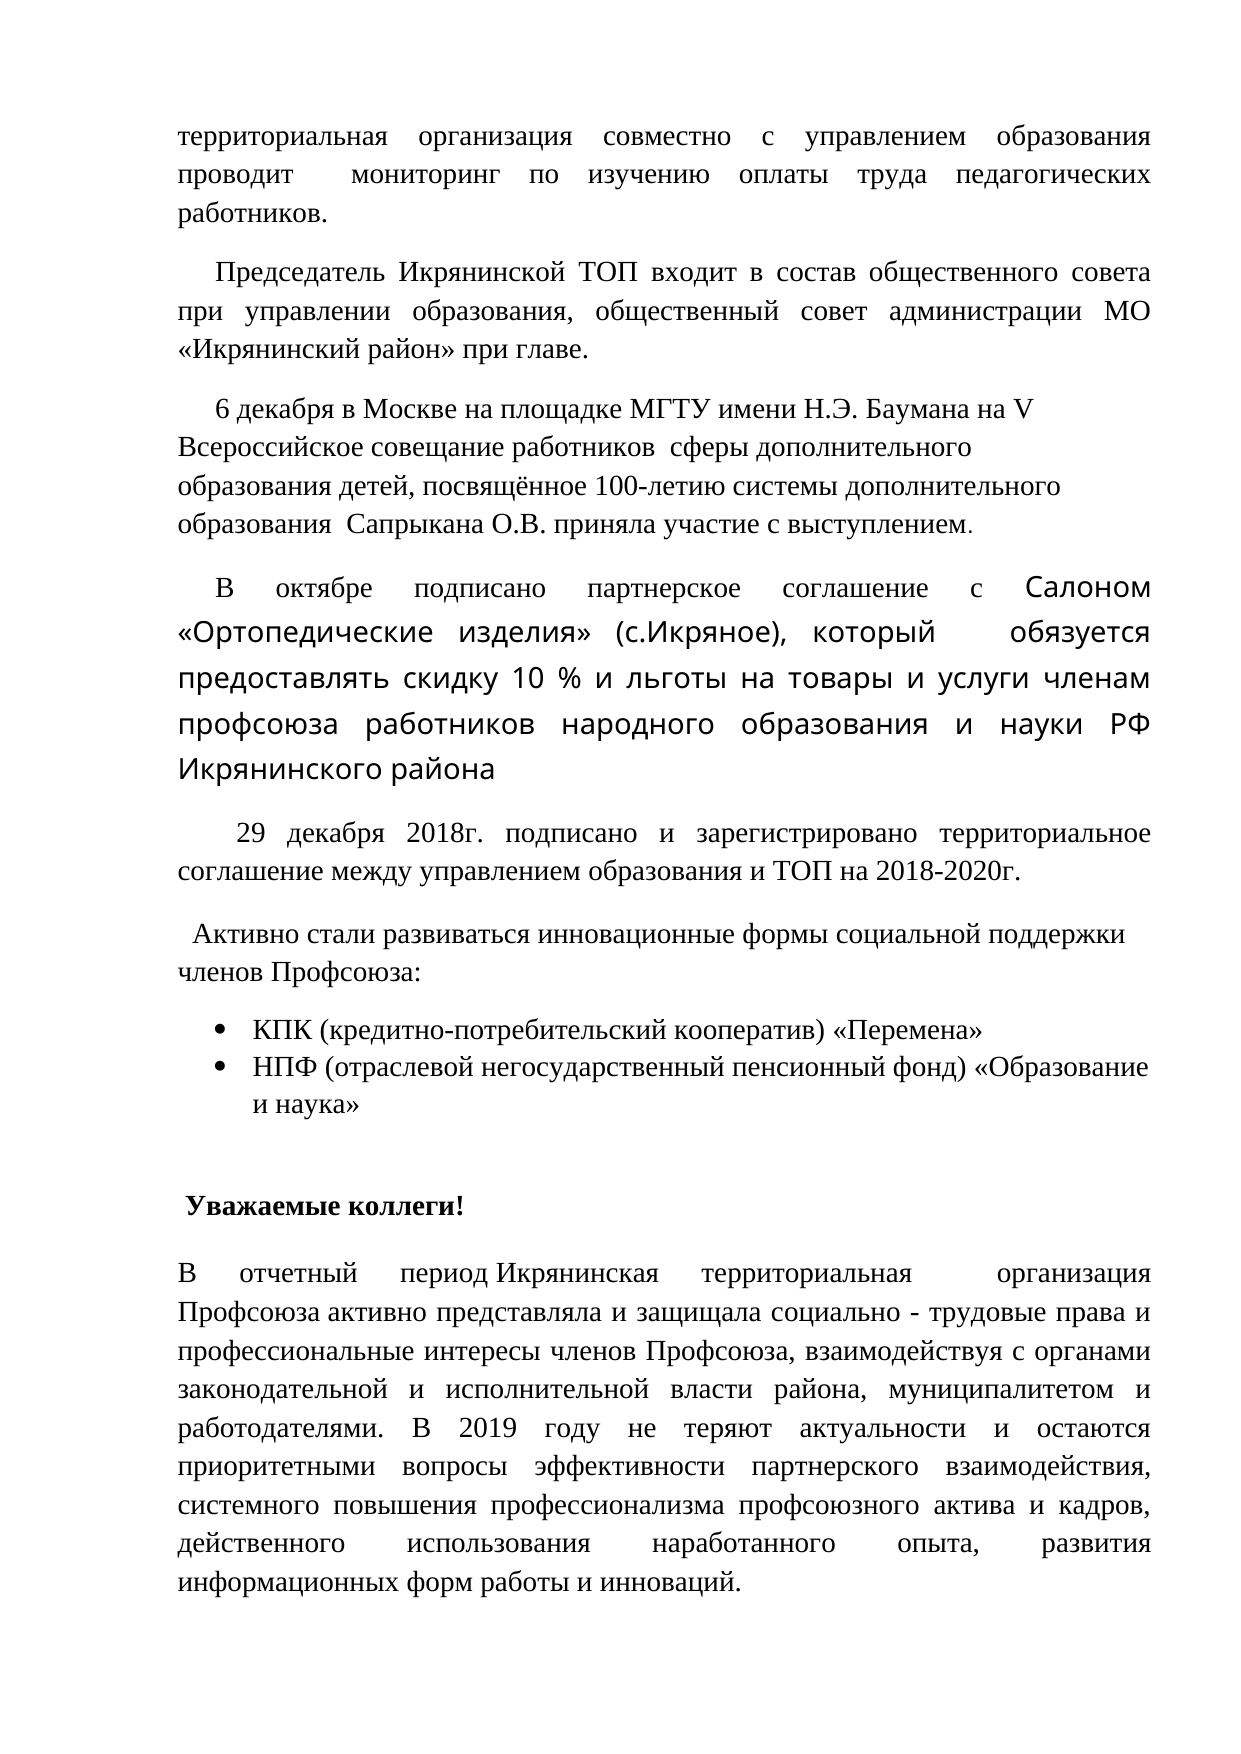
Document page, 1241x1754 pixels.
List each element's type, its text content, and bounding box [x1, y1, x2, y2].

list КПК (кредитно-потребительский кооператив) «Перемена» [215, 1008, 1152, 1046]
text Активно стали развиваться инновационные формы социальной поддержки членов Профсоюза: [177, 913, 1152, 987]
text 29 декабря 2018г. подписано и зарегистрировано территориальное соглашение между управлением образования и ТОП на 2018-2020г. [177, 815, 1152, 887]
text Уважаемые коллеги! [177, 1188, 1152, 1221]
text В октябре подписано партнерское соглашение с Салоном «Ортопедические изделия» (с.Икряное), который обязуется предоставлять скидку 10 % и льготы на товары и услуги членам профсоюза работников народного образования и науки РФ Икрянинского района [177, 566, 1152, 788]
list НПФ (отраслевой негосударственный пенсионный фонд) «Образование и наука» [215, 1046, 1152, 1120]
text Председатель Икрянинской ТОП входит в состав общественного совета при управлении образования, общественный совет администрации МО «Икрянинский район» при главе. [177, 254, 1152, 365]
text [177, 118, 1152, 229]
text В отчетный период Икрянинская территориальная организация Профсоюза активно представляла и защищала социально - трудовые права и профессиональные интересы членов Профсоюза, взаимодействуя с органами законодательной и исполнительной власти района, муниципалитетом и работодателями. В 2019 году не теряют актуальности и остаются приоритетными вопросы эффективности партнерского взаимодействия, системного повышения профессионализма профсоюзного актива и кадров, действенного использования наработанного опыта, развития информационных форм работы и инноваций. [177, 1256, 1152, 1597]
text 6 декабря в Москве на площадке МГТУ имени Н.Э. Баумана на V Всероссийское совещание работников сферы дополнительного образования детей, посвящённое 100-летию системы дополнительного образования Сапрыкана О.В. приняла участие с выступлением. [177, 391, 1152, 540]
